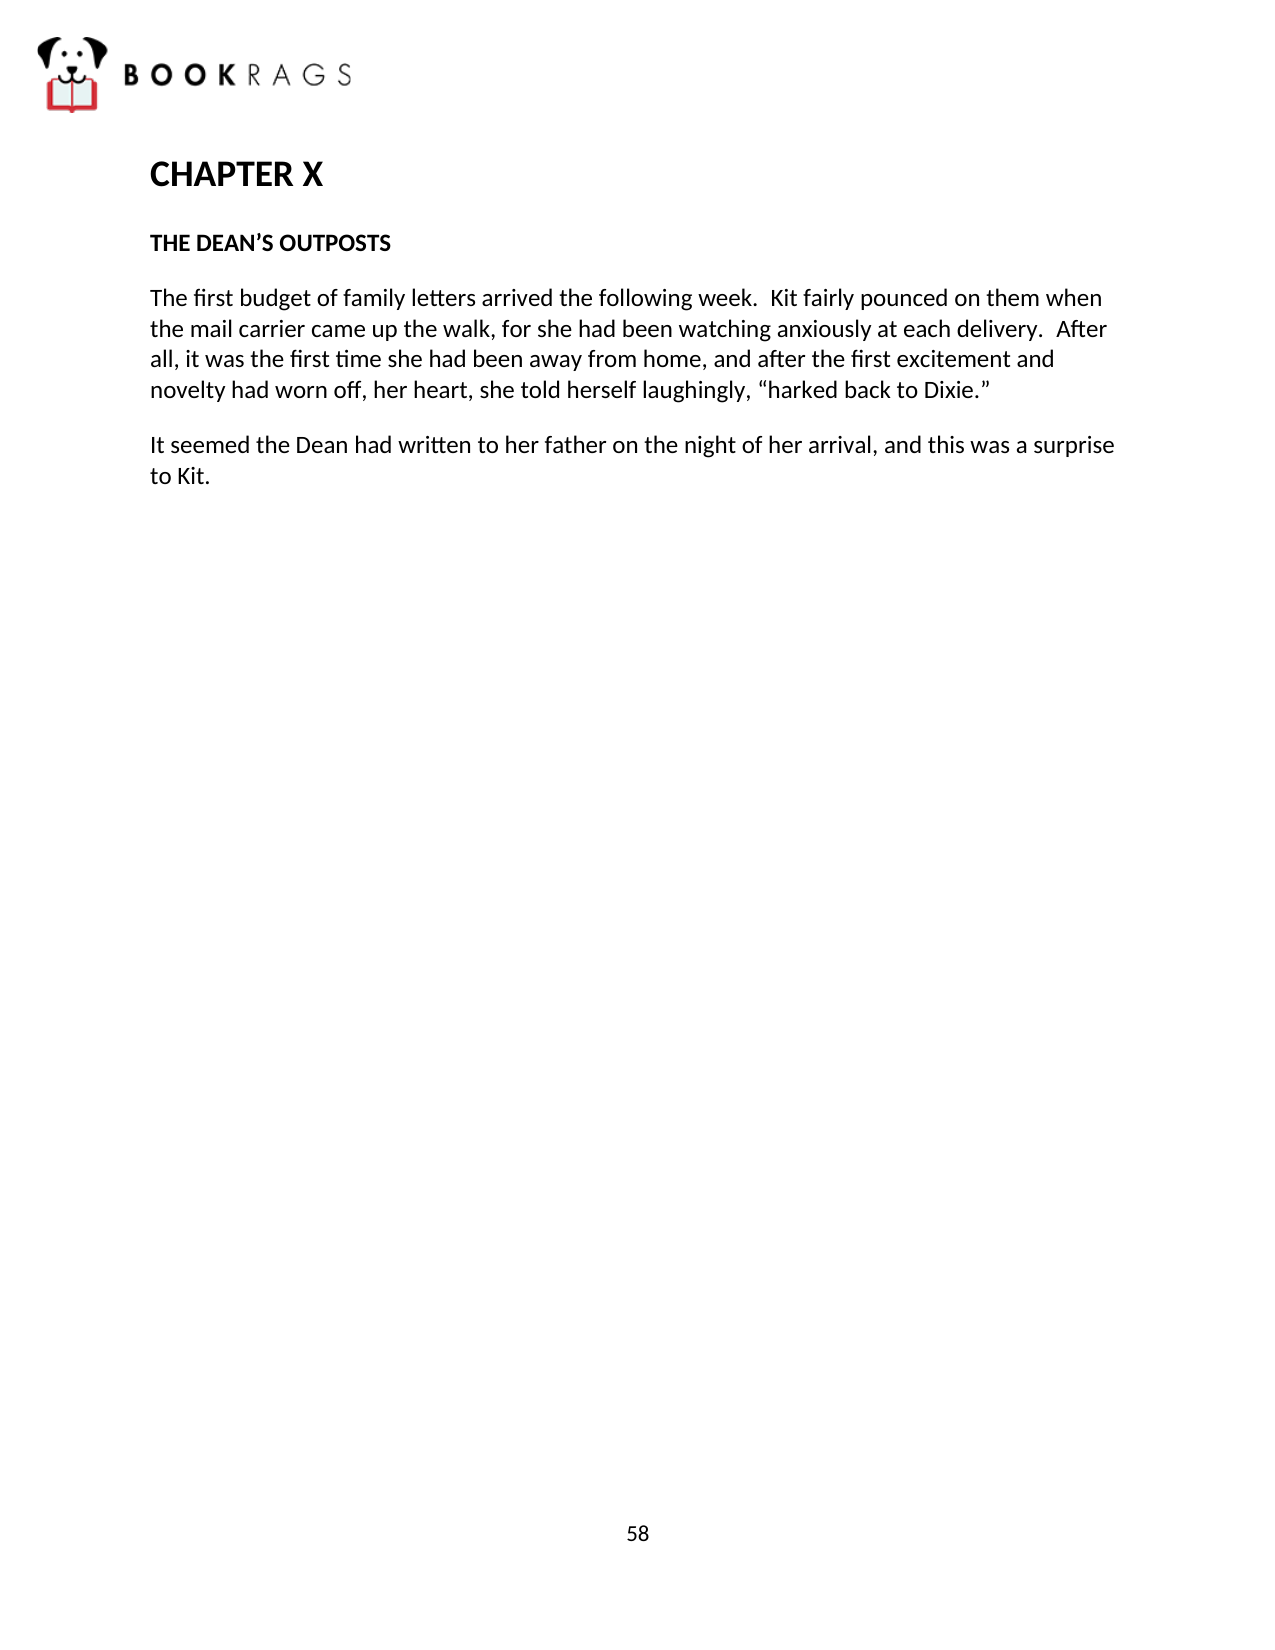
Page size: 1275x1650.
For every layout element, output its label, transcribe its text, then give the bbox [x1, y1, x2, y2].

text It seemed the Dean had written to her father on the night of her arrival, and this was a surprise to Kit. [150, 429, 1125, 491]
text THE DEAN’S OUTPOSTS [150, 227, 1125, 257]
text CHAPTER X [150, 150, 1125, 196]
picture [37, 37, 351, 113]
text The first budget of family letters arrived the following week. Kit fairly pounced on them when the mail carrier came up the walk, for she had been watching anxiously at each delivery. After all, it was the first time she had been away from home, and after the first excitement and novelty had worn off, her heart, she told herself laughingly, “harked back to Dixie.” [150, 282, 1125, 404]
